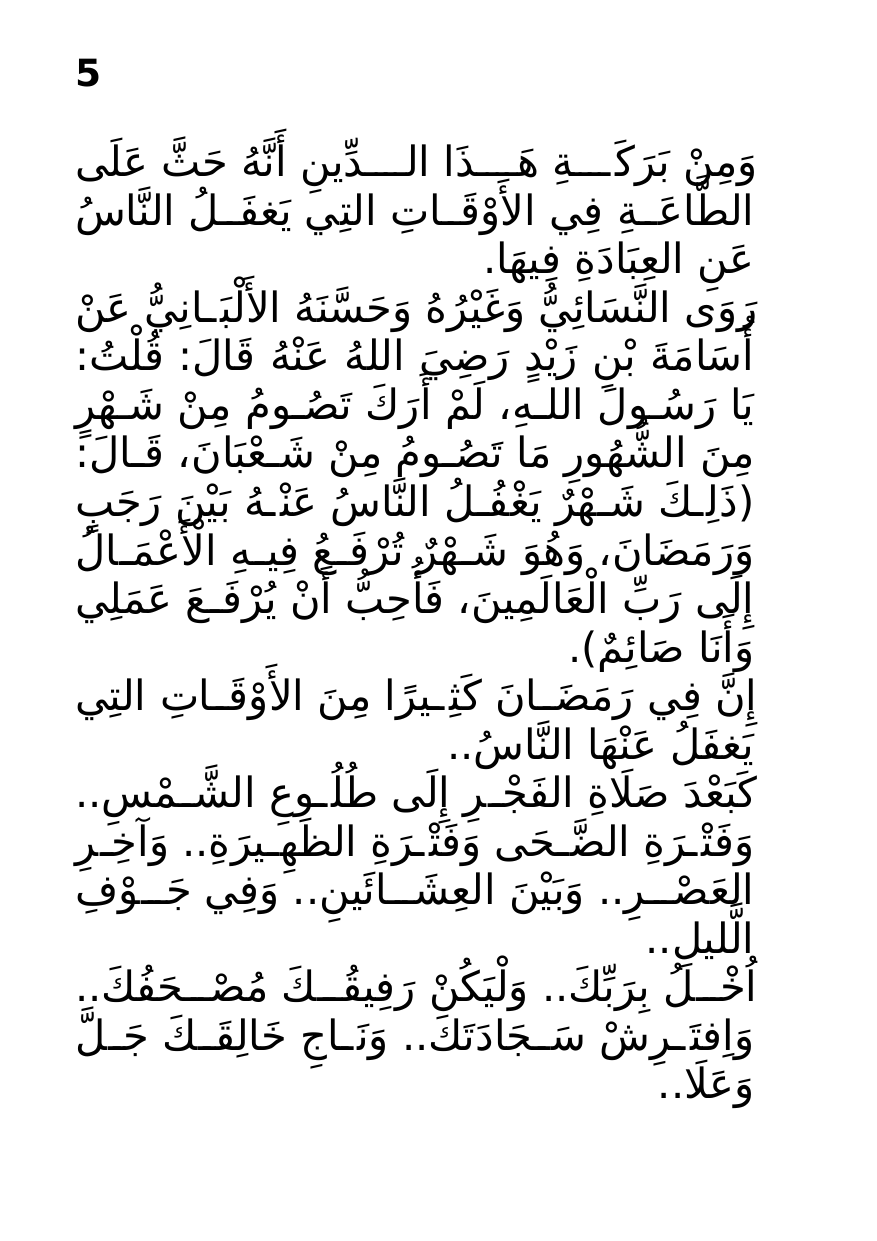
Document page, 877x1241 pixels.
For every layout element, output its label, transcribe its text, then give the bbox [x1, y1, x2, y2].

text وَمِنْ بَرَكَةِ هَذَا الدِّينِ أَنَّهُ حَثَّ عَلَى الطَّاعَةِ فِي الأَوْقَاتِ التِي يَغفَلُ النَّاسُ عَنِ العِبَادَةِ فِيهَا. [75, 138, 757, 284]
text إِنَّ فِي رَمَضَانَ كَثِيرًا مِنَ الأَوْقَاتِ التِي يَغفَلُ عَنْهَا النَّاسُ.. [75, 672, 757, 769]
text اُخْلُ بِرَبِّكَ.. وَلْيَكُنْ رَفِيقُكَ مُصْحَفُكَ.. وَاِفتَرِشْ سَجَادَتَكَ.. وَنَاجِ خَالِقَكَ جَلَّ وَعَلَا.. [75, 963, 757, 1109]
text كَبَعْدَ صَلَاةِ الفَجْرِ إِلَى طُلُوعِ الشَّمْسِ.. وَفَتْرَةِ الضَّحَى وَفَتْرَةِ الظَهِيرَةِ.. وَآخِرِ العَصْرِ.. وَبَيْنَ العِشَائَينِ.. وَفِي جَوْفِ الَّليلِ.. [75, 769, 757, 963]
text رَوَى النَّسَائِيُّ وَغَيْرُهُ وَحَسَّنَهُ الأَلْبَانِيُّ عَنْ أُسَامَةَ بْنِ زَيْدٍ رَضِيَ اللهُ عَنْهُ قَالَ: قُلْتُ: يَا رَسُولَ اللهِ، لَمْ أَرَكَ تَصُومُ مِنْ شَهْرٍ مِنَ الشُّهُورِ مَا تَصُومُ مِنْ شَعْبَانَ، قَالَ: (ذَلِكَ شَهْرٌ يَغْفُلُ النَّاسُ عَنْهُ بَيْنَ رَجَبٍ وَرَمَضَانَ، وَهُوَ شَهْرٌ تُرْفَعُ فِيهِ الْأَعْمَالُ إِلَى رَبِّ الْعَالَمِينَ، فَأُحِبُّ أَنْ يُرْفَعَ عَمَلِي وَأَنَا صَائِمٌ). [75, 284, 757, 672]
